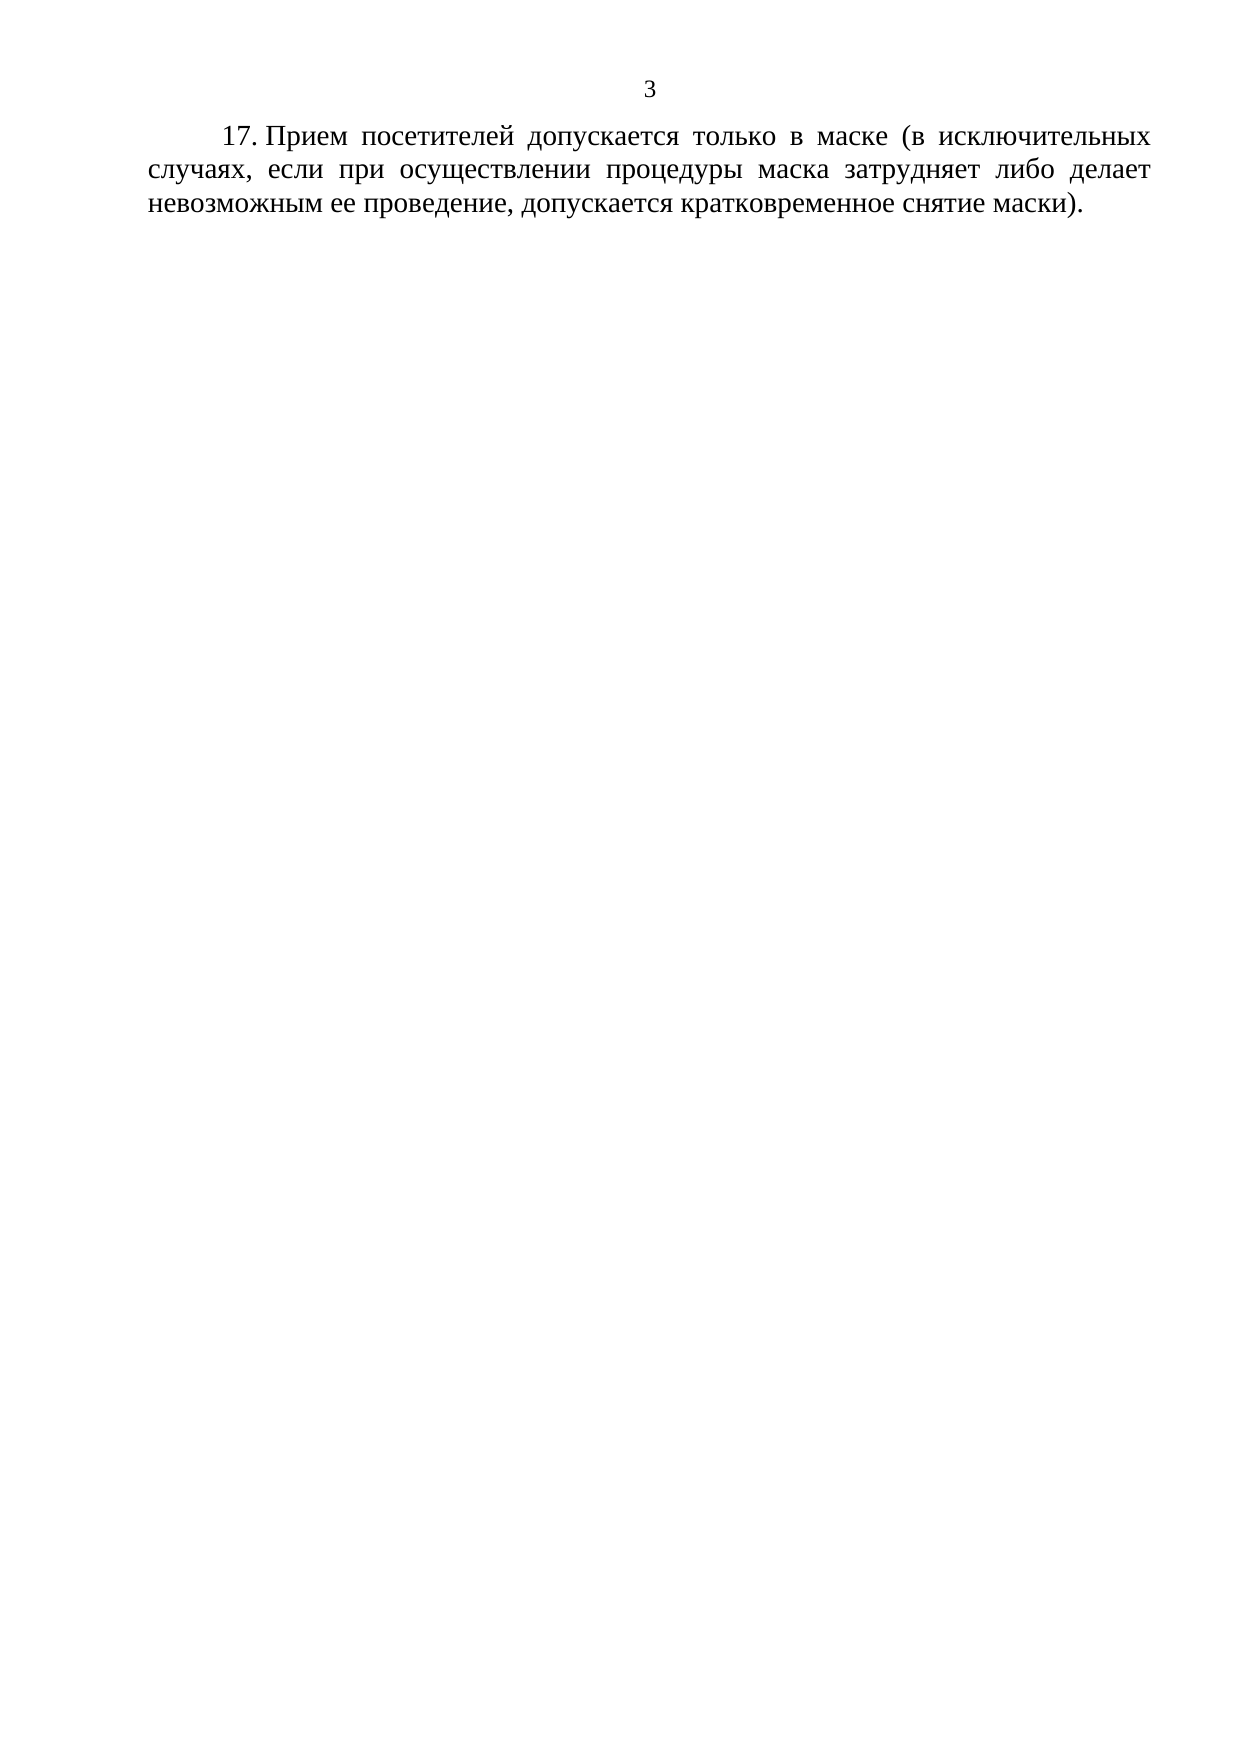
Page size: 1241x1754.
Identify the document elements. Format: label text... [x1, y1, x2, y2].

text 17. Прием посетителей допускается только в маске (в исключительных случаях, если при осуществлении процедуры маска затрудняет либо делает невозможным ее проведение, допускается кратковременное снятие маски). [148, 118, 1152, 219]
